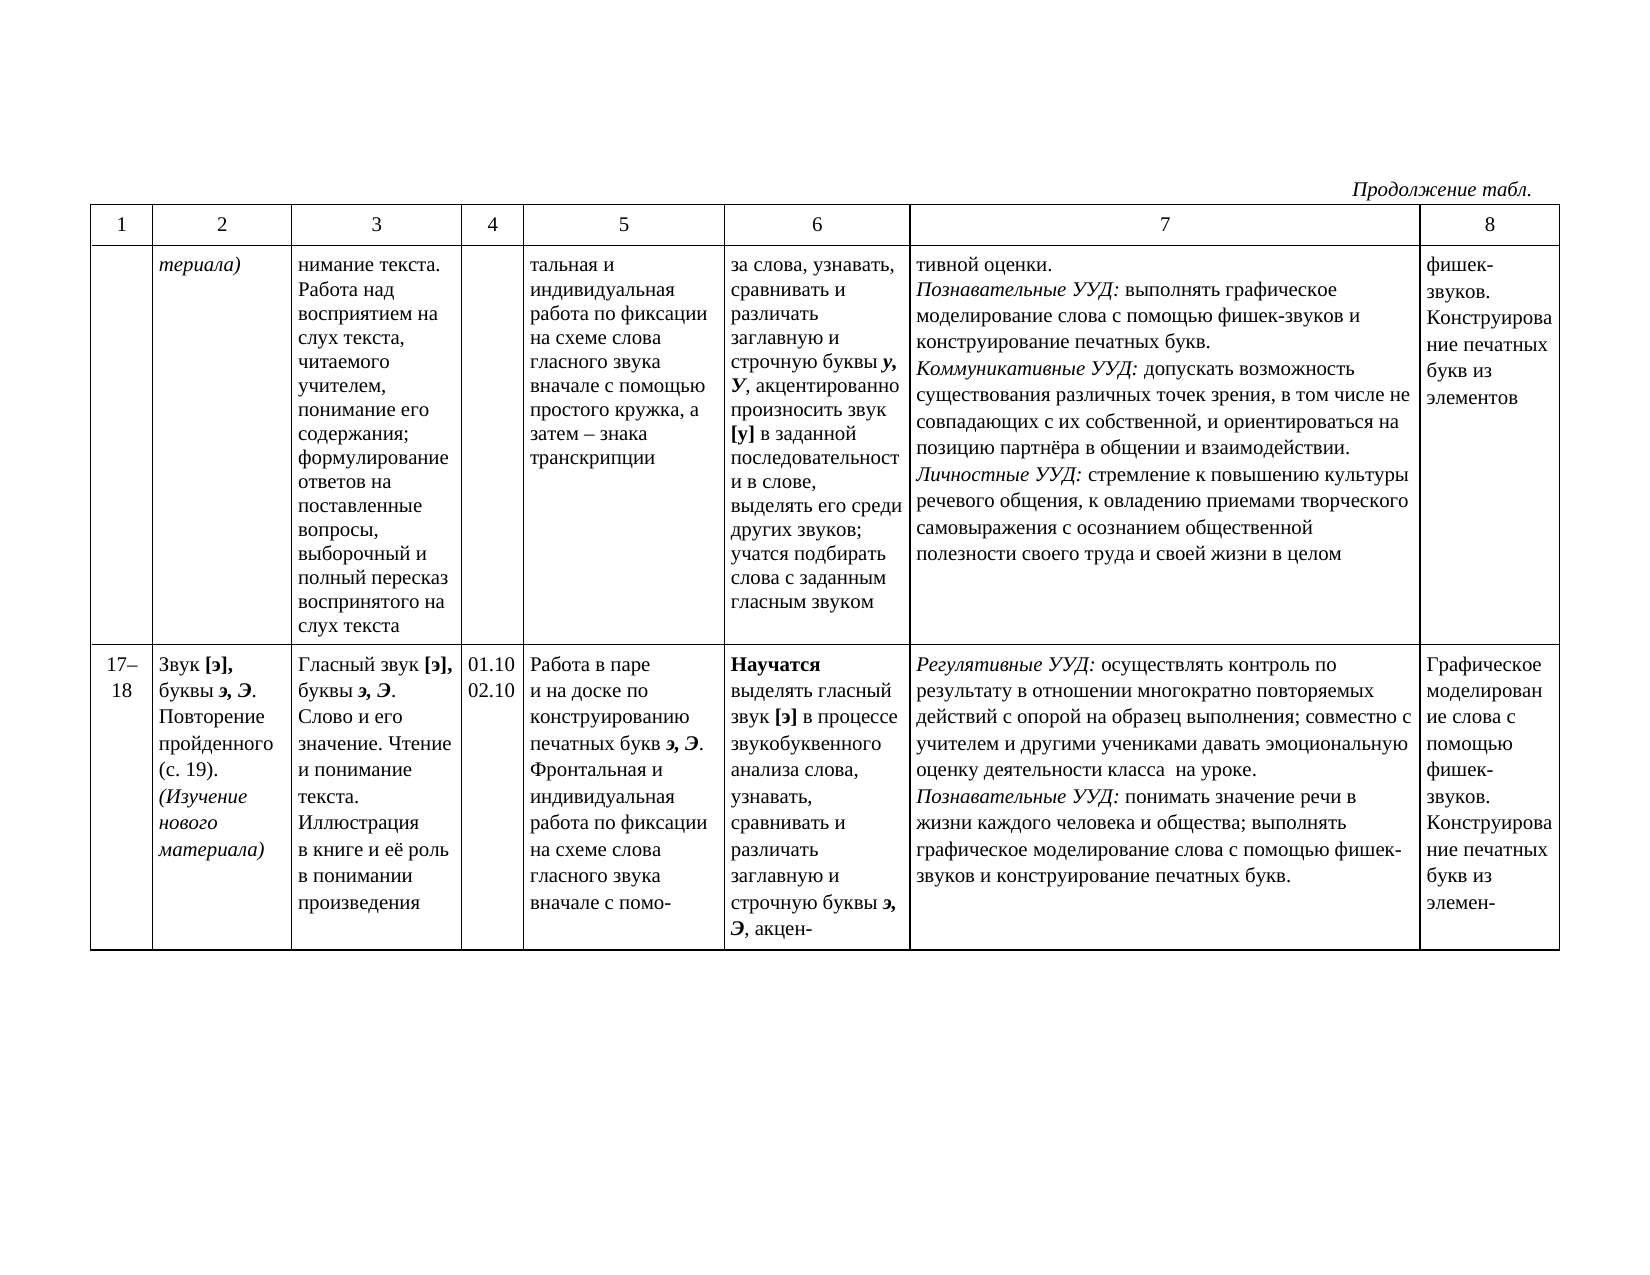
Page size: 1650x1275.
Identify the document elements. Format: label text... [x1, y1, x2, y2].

table_cell Регулятивные УУД: осуществлять контроль по результату в отношении многократно повторяемых действий с опорой на образец выполнения; совместно с учителем и другими учениками давать эмоциональную оценку деятельности класса на уроке. Познавательные УУД: понимать значение речи в жизни каждого человека и общества; выполнять графическое моделирование слова с помощью фишек-звуков и конструирование печатных букв. [911, 645, 1419, 949]
table_cell Научатся выделять гласный звук [э] в процессе звукобуквенного анализа слова, узнавать, сравнивать и различать заглавную и строчную буквы э, Э, акцен- [725, 645, 909, 949]
table_cell Графическое моделирование слова с помощью фишек-звуков. Конструирование печатных букв из элемен- [1421, 645, 1559, 949]
table_cell [462, 246, 523, 644]
table_header 5 [524, 205, 724, 244]
table_cell Звук [э], буквы э, Э. Повторение пройденного (с. 19). (Изучение нового материала) [153, 645, 291, 949]
table_cell фишек-звуков. Конструирование печатных букв из элементов [1421, 246, 1559, 644]
table_cell териала) [153, 246, 291, 644]
text Продолжение табл. [118, 177, 1532, 201]
table_cell нимание текста. Работа над восприятием на слух текста, читаемого учителем, понимание его содержания; формулирование ответов на поставленные вопросы, выборочный и полный пересказ воспринятого на слух текста [292, 246, 461, 644]
table_header 2 [153, 205, 291, 244]
table_header 3 [292, 205, 461, 244]
table_cell 01.10 02.10 [462, 645, 523, 949]
table_header 1 [91, 205, 152, 244]
table_header 8 [1421, 205, 1559, 244]
table_header 4 [462, 205, 523, 244]
table_cell Работа в паре и на доске по конструированию печатных букв э, Э. Фронтальная и индивидуальная работа по фиксации на схеме слова гласного звука вначале с помо- [524, 645, 724, 949]
table_header 6 [725, 205, 909, 244]
table_cell 17–18 [91, 645, 152, 949]
table_header 7 [911, 205, 1419, 244]
table_cell за слова, узнавать, сравнивать и различать заглавную и строчную буквы у, У, акцентированно произносить звук [у] в заданной последовательности в слове, выделять его среди других звуков; учатся подбирать слова с заданным гласным звуком [725, 246, 909, 644]
table_cell тальная и индивидуальная работа по фиксации на схеме слова гласного звука вначале с помощью простого кружка, а затем – знака транскрипции [524, 246, 724, 644]
table_cell [91, 246, 152, 644]
table_cell тивной оценки. Познавательные УУД: выполнять графическое моделирование слова с помощью фишек-звуков и конструирование печатных букв. Коммуникативные УУД: допускать возможность существования различных точек зрения, в том числе не совпадающих с их собственной, и ориентироваться на позицию партнёра в общении и взаимодействии. Личностные УУД: стремление к повышению культуры речевого общения, к овладению приемами творческого самовыражения с осознанием общественной полезности своего труда и своей жизни в целом [911, 246, 1419, 644]
table_cell Гласный звук [э], буквы э, Э. Слово и его значение. Чтение и понимание текста. Иллюстрация в книге и её роль в понимании произведения [292, 645, 461, 949]
